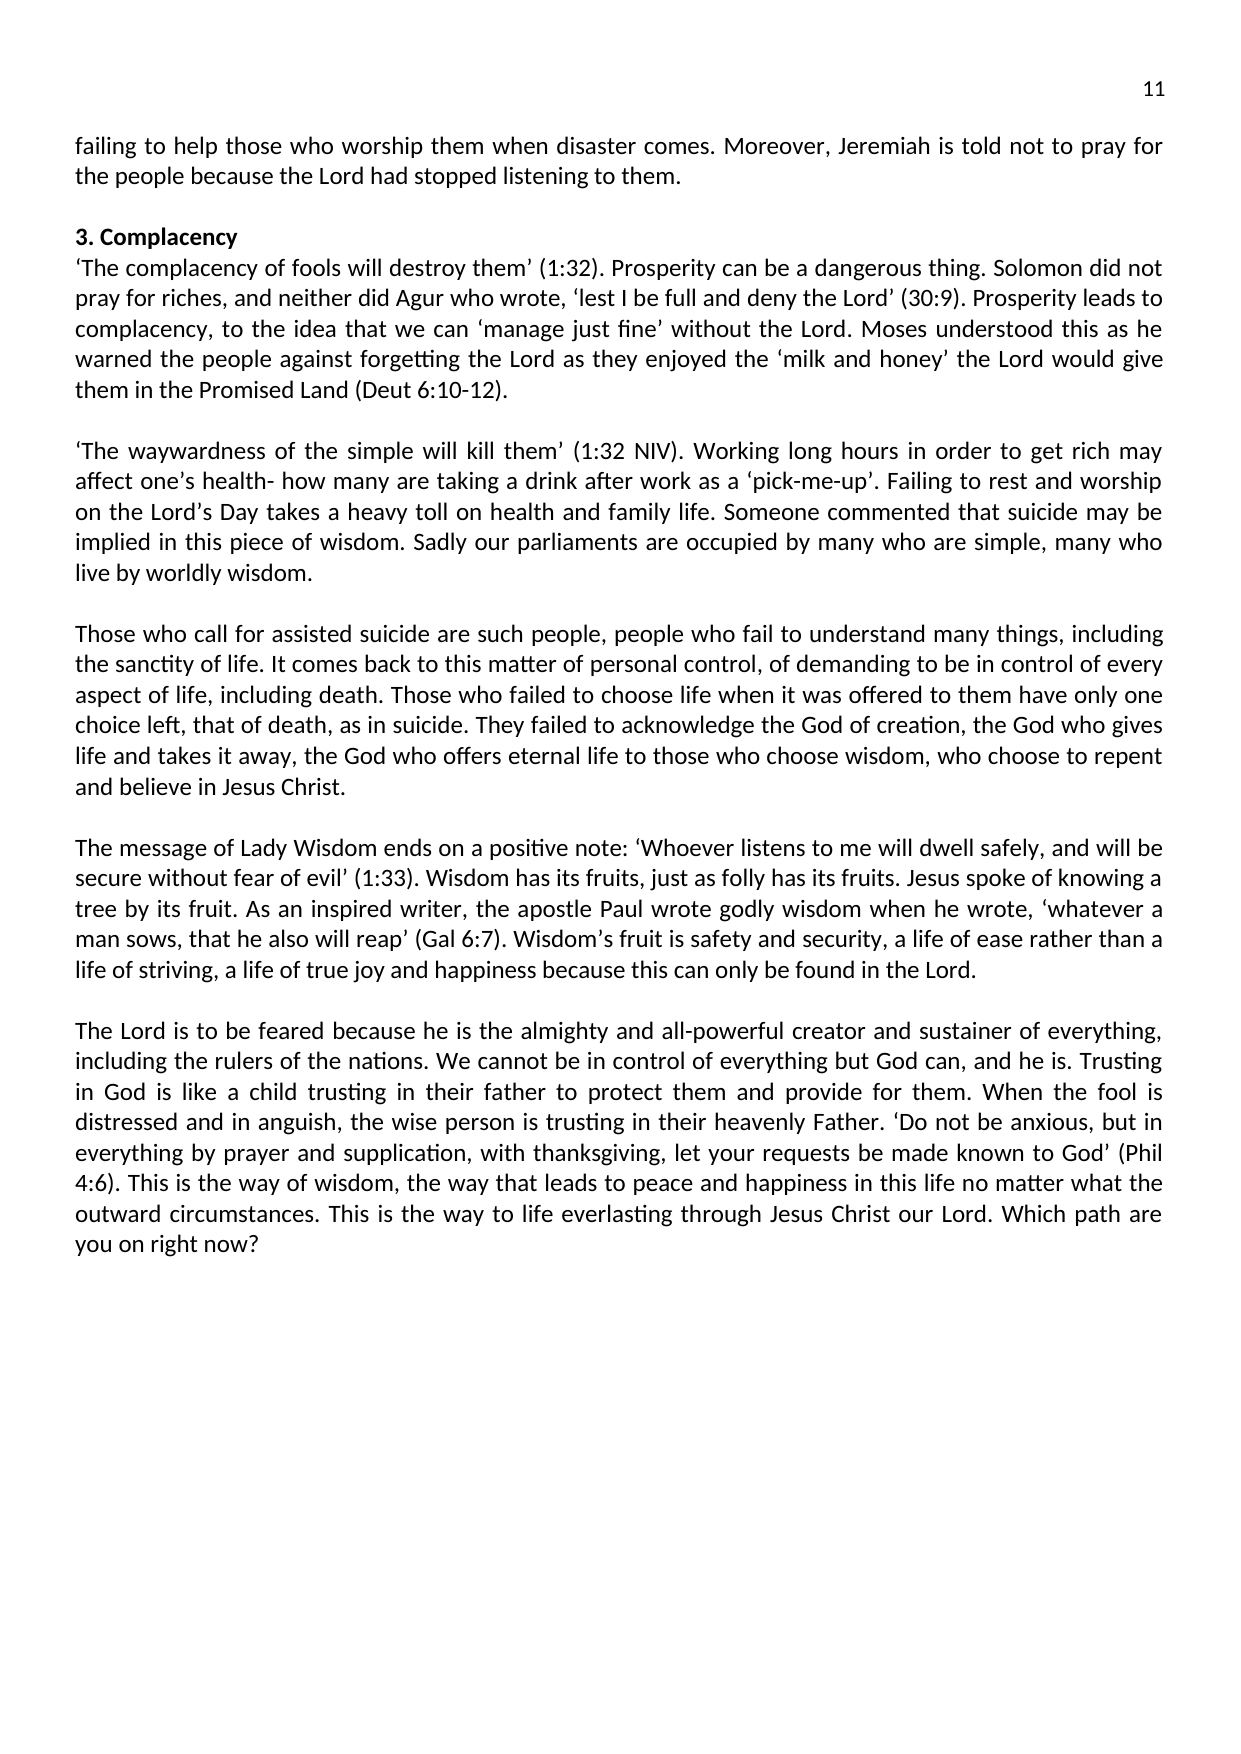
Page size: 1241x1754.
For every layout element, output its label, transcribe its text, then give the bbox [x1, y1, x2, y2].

text ‘The complacency of fools will destroy them’ (1:32). Prosperity can be a dangerous thing. Solomon did not pray for riches, and neither did Agur who wrote, ‘lest I be full and deny the Lord’ (30:9). Prosperity leads to complacency, to the idea that we can ‘manage just fine’ without the Lord. Moses understood this as he warned the people against forgetting the Lord as they enjoyed the ‘milk and honey’ the Lord would give them in the Promised Land (Deut 6:10-12). [75, 252, 1165, 404]
text Those who call for assisted suicide are such people, people who fail to understand many things, including the sanctity of life. It comes back to this matter of personal control, of demanding to be in control of every aspect of life, including death. Those who failed to choose life when it was offered to them have only one choice left, that of death, as in suicide. They failed to acknowledge the God of creation, the God who gives life and takes it away, the God who offers eternal life to those who choose wisdom, who choose to repent and believe in Jesus Christ. [75, 618, 1165, 801]
text The message of Lady Wisdom ends on a positive note: ‘Whoever listens to me will dwell safely, and will be secure without fear of evil’ (1:33). Wisdom has its fruits, just as folly has its fruits. Jesus spoke of knowing a tree by its fruit. As an inspired writer, the apostle Paul wrote godly wisdom when he wrote, ‘whatever a man sows, that he also will reap’ (Gal 6:7). Wisdom’s fruit is safety and security, a life of ease rather than a life of striving, a life of true joy and happiness because this can only be found in the Lord. [75, 832, 1165, 984]
text The Lord is to be feared because he is the almighty and all-powerful creator and sustainer of everything, including the rulers of the nations. We cannot be in control of everything but God can, and he is. Trusting in God is like a child trusting in their father to protect them and provide for them. When the fool is distressed and in anguish, the wise person is trusting in their heavenly Father. ‘Do not be anxious, but in everything by prayer and supplication, with thanksgiving, let your requests be made known to God’ (Phil 4:6). This is the way of wisdom, the way that leads to peace and happiness in this life no matter what the outward circumstances. This is the way to life everlasting through Jesus Christ our Lord. Which path are you on right now? [75, 1015, 1165, 1259]
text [75, 130, 1165, 191]
text ‘The waywardness of the simple will kill them’ (1:32 NIV). Working long hours in order to get rich may affect one’s health- how many are taking a drink after work as a ‘pick-me-up’. Failing to rest and worship on the Lord’s Day takes a heavy toll on health and family life. Someone commented that suicide may be implied in this piece of wisdom. Sadly our parliaments are occupied by many who are simple, many who live by worldly wisdom. [75, 435, 1165, 588]
text 3. Complacency [75, 221, 1165, 252]
